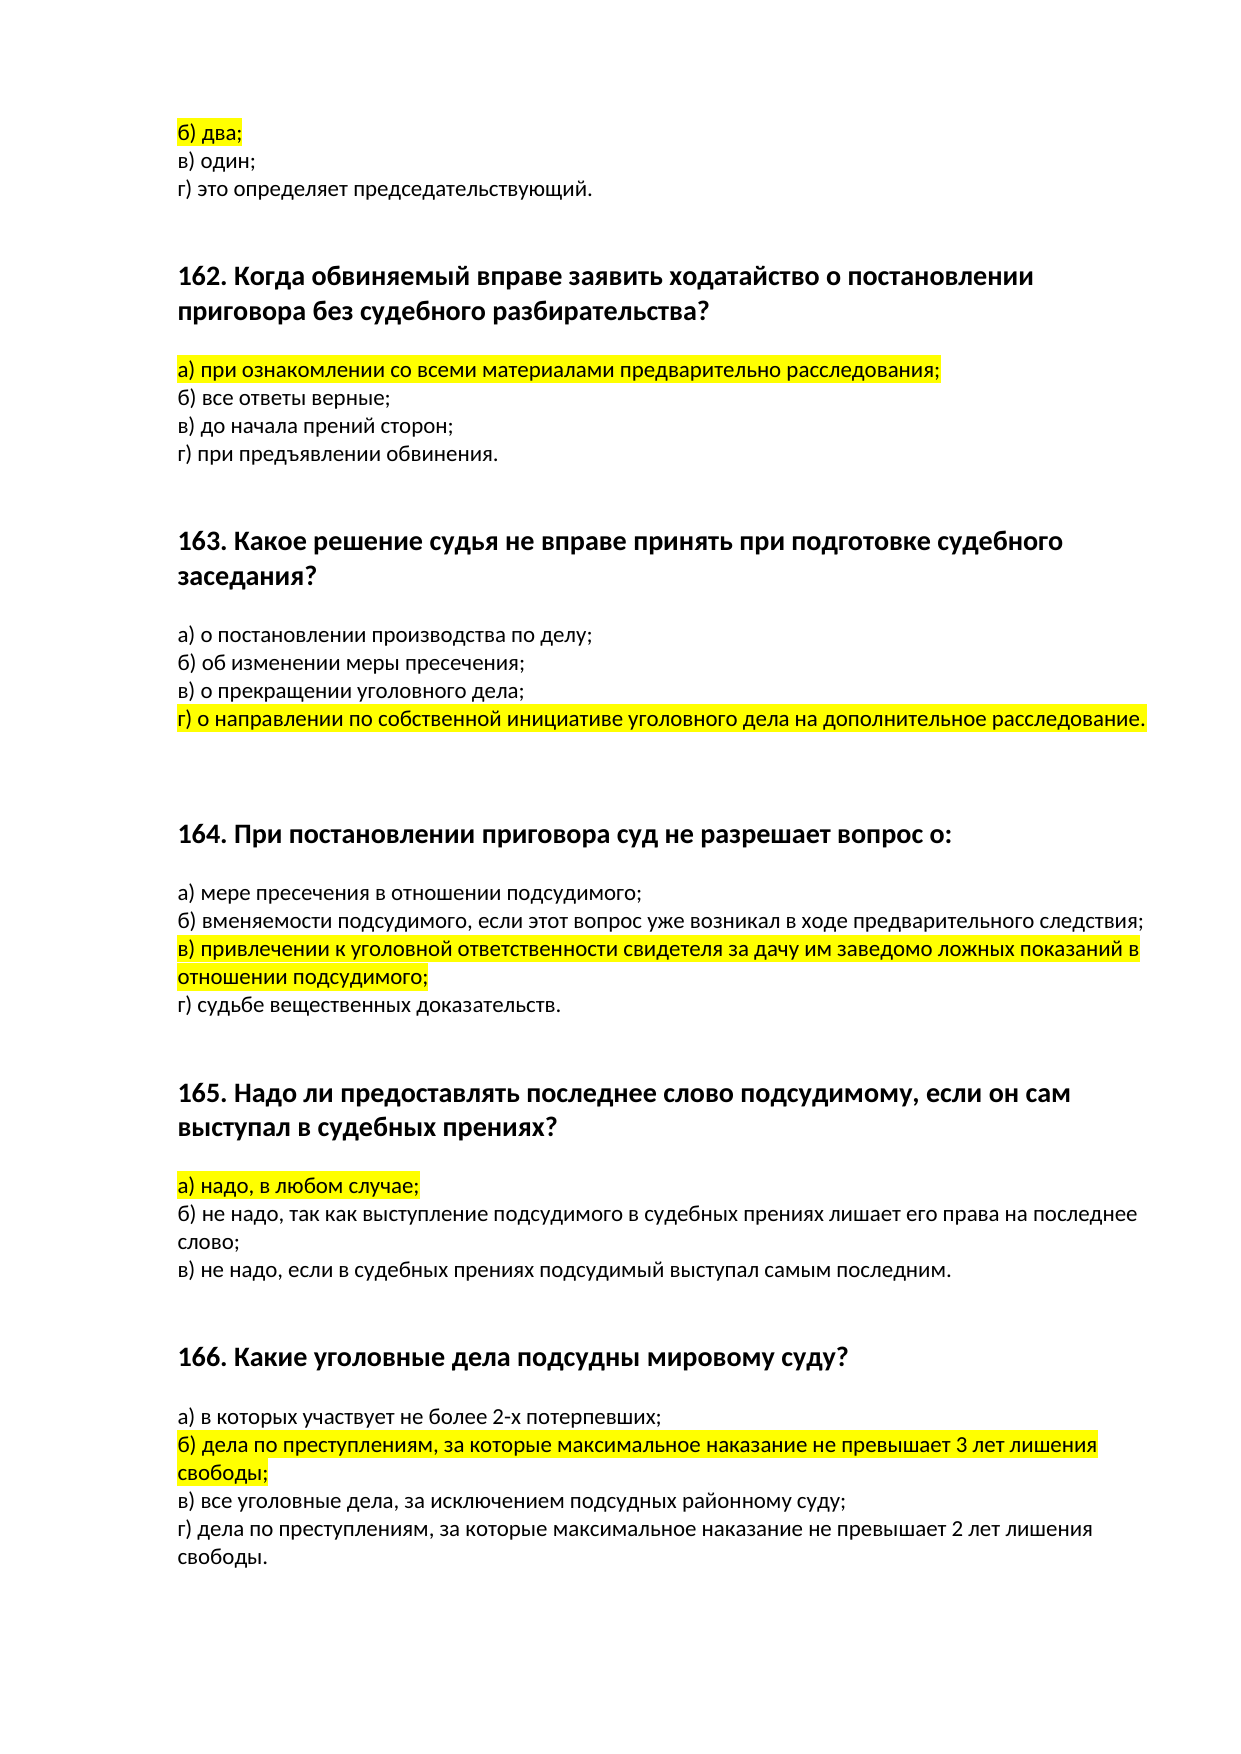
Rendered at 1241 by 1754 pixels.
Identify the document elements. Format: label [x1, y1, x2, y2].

text [177, 118, 1152, 1626]
